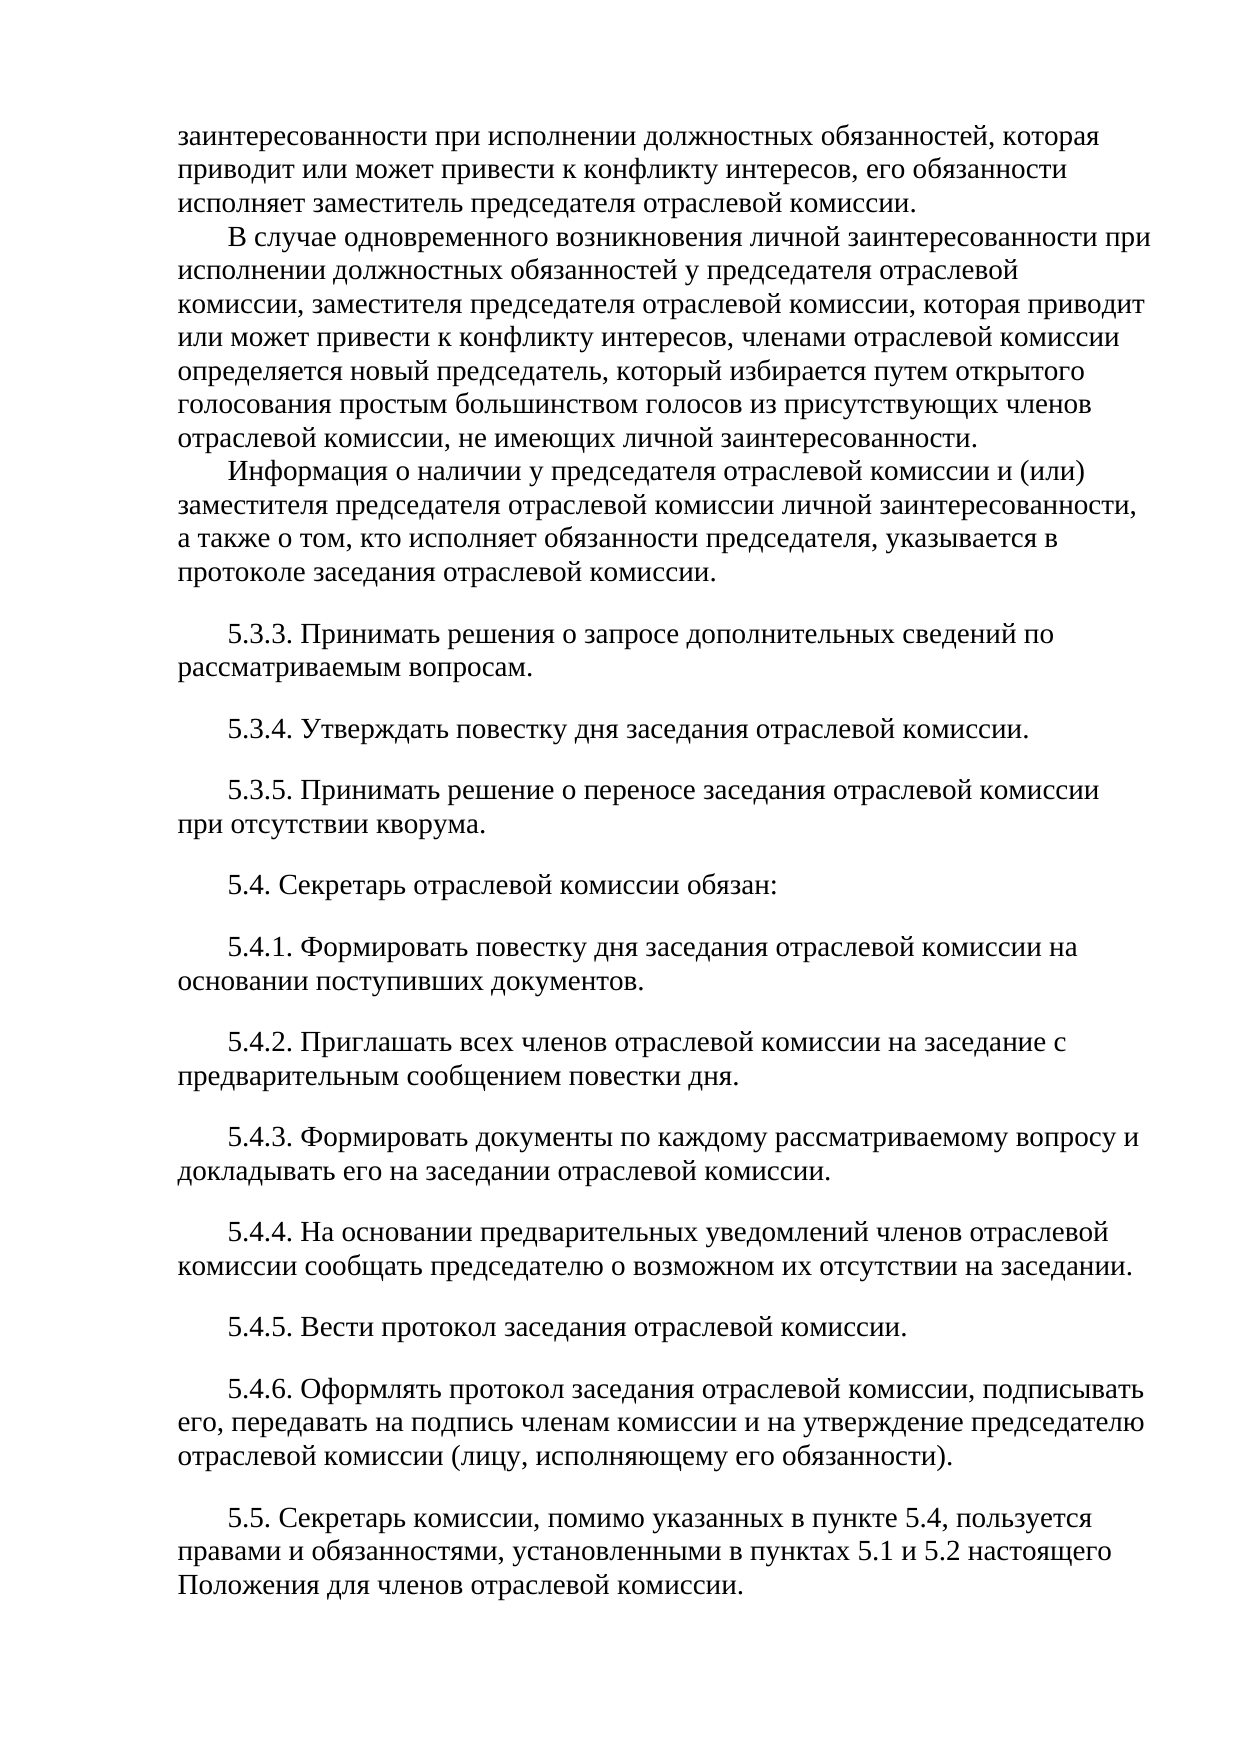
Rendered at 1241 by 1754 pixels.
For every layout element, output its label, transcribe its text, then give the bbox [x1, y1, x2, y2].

text 5.4.3. Формировать документы по каждому рассматриваемому вопросу и докладывать его на заседании отраслевой комиссии. [177, 1119, 1152, 1214]
text Информация о наличии у председателя отраслевой комиссии и (или) заместителя председателя отраслевой комиссии личной заинтересованности, а также о том, кто исполняет обязанности председателя, указывается в протоколе заседания отраслевой комиссии. [177, 453, 1152, 616]
text 5.3.5. Принимать решение о переносе заседания отраслевой комиссии при отсутствии кворума. [177, 772, 1152, 867]
text 5.4. Секретарь отраслевой комиссии обязан: [177, 867, 1152, 929]
text 5.4.4. На основании предварительных уведомлений членов отраслевой комиссии сообщать председателю о возможном их отсутствии на заседании. [177, 1214, 1152, 1309]
text 5.4.5. Вести протокол заседания отраслевой комиссии. [177, 1309, 1152, 1371]
text 5.5. Секретарь комиссии, помимо указанных в пункте 5.4, пользуется правами и обязанностями, установленными в пунктах 5.1 и 5.2 настоящего Положения для членов отраслевой комиссии. [177, 1500, 1152, 1628]
text 5.4.2. Приглашать всех членов отраслевой комиссии на заседание с предварительным сообщением повестки дня. [177, 1024, 1152, 1119]
text В случае одновременного возникновения личной заинтересованности при исполнении должностных обязанностей у председателя отраслевой комиссии, заместителя председателя отраслевой комиссии, которая приводит или может привести к конфликту интересов, членами отраслевой комиссии определяется новый председатель, который избирается путем открытого голосования простым большинством голосов из присутствующих членов отраслевой комиссии, не имеющих личной заинтересованности. [177, 219, 1152, 453]
text 5.4.6. Оформлять протокол заседания отраслевой комиссии, подписывать его, передавать на подпись членам комиссии и на утверждение председателю отраслевой комиссии (лицу, исполняющему его обязанности). [177, 1371, 1152, 1500]
text 5.4.1. Формировать повестку дня заседания отраслевой комиссии на основании поступивших документов. [177, 929, 1152, 1024]
text 5.3.4. Утверждать повестку дня заседания отраслевой комиссии. [177, 711, 1152, 772]
text 5.3.3. Принимать решения о запросе дополнительных сведений по рассматриваемым вопросам. [177, 616, 1152, 711]
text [177, 118, 1152, 219]
